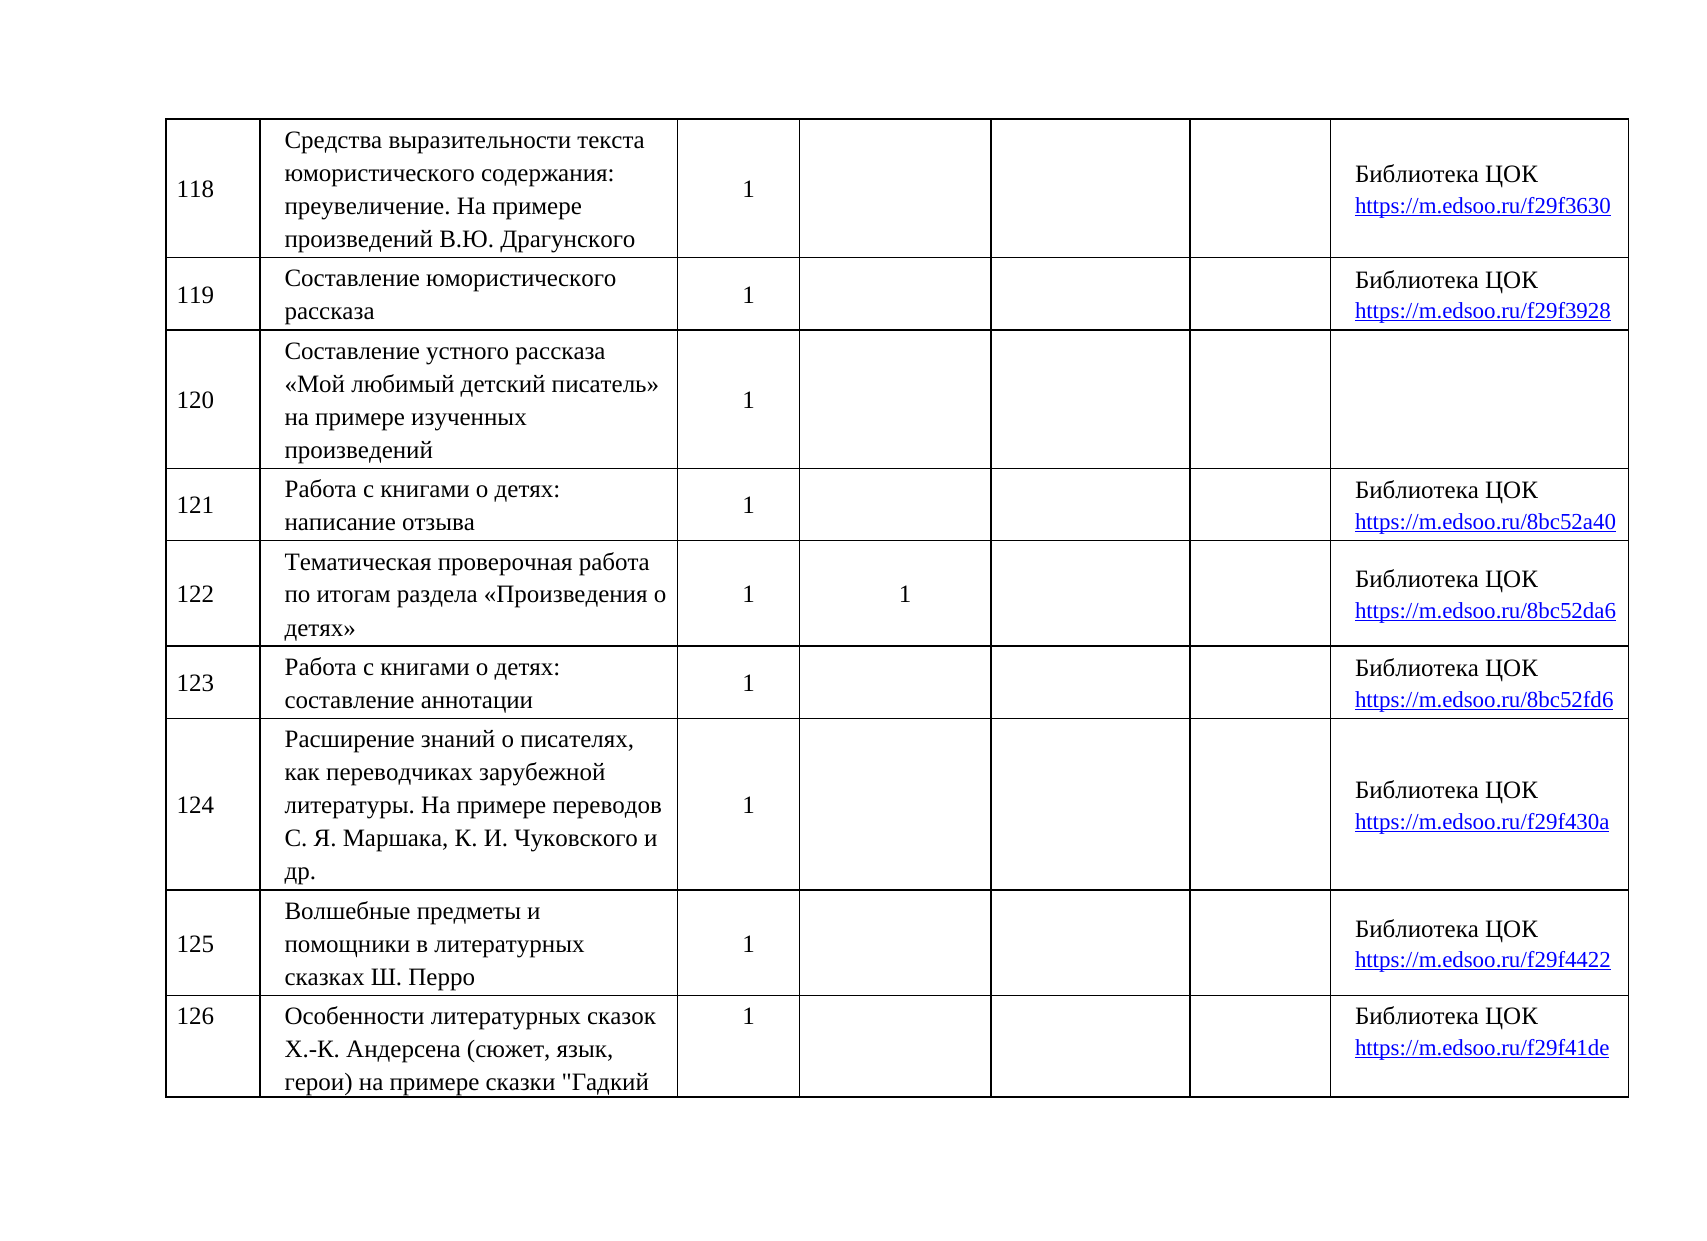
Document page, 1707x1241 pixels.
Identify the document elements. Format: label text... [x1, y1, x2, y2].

table_cell Библиотека ЦОК https://m.edsoo.ru/f29f430a [1331, 719, 1628, 889]
table_cell [800, 331, 990, 467]
table_cell [992, 996, 1189, 1096]
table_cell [261, 996, 677, 1096]
table_cell Тематическая проверочная работа по итогам раздела «Произведения о детях» [261, 541, 677, 645]
table_cell [1191, 258, 1330, 329]
table_cell 118 [167, 120, 259, 257]
table_cell [992, 719, 1189, 889]
table_cell [800, 647, 990, 718]
table_cell Работа с книгами о детях: написание отзыва [261, 469, 677, 540]
table_cell 1 [678, 996, 799, 1096]
table_cell Составление юмористического рассказа [261, 258, 677, 329]
table_cell Волшебные предметы и помощники в литературных сказках Ш. Перро [261, 891, 677, 994]
table_cell [992, 469, 1189, 540]
table_cell 1 [800, 541, 990, 645]
table_cell [800, 258, 990, 329]
table_cell [800, 719, 990, 889]
table_cell 1 [678, 258, 799, 329]
table_cell 126 [167, 996, 259, 1096]
table_cell [1191, 647, 1330, 718]
table_cell [992, 891, 1189, 994]
table_cell [992, 331, 1189, 467]
table_cell [992, 541, 1189, 645]
table_cell Расширение знаний о писателях, как переводчиках зарубежной литературы. На примере переводов С. Я. Маршака, К. И. Чуковского и др. [261, 719, 677, 889]
table_cell [1191, 719, 1330, 889]
table_cell 119 [167, 258, 259, 329]
table_cell 121 [167, 469, 259, 540]
table_cell [1191, 331, 1330, 467]
table_cell [800, 120, 990, 257]
table_cell Библиотека ЦОК https://m.edsoo.ru/f29f4422 [1331, 891, 1628, 994]
table_cell 1 [678, 469, 799, 540]
table_cell 1 [678, 331, 799, 467]
table_cell 1 [678, 891, 799, 994]
table_cell Библиотека ЦОК https://m.edsoo.ru/8bc52fd6 [1331, 647, 1628, 718]
table_cell 1 [678, 719, 799, 889]
table_cell [1191, 891, 1330, 994]
table_cell [1191, 996, 1330, 1096]
table_cell Библиотека ЦОК https://m.edsoo.ru/8bc52a40 [1331, 469, 1628, 540]
table_cell 124 [167, 719, 259, 889]
table_cell Библиотека ЦОК https://m.edsoo.ru/8bc52da6 [1331, 541, 1628, 645]
table_cell 1 [678, 120, 799, 257]
table_cell [992, 120, 1189, 257]
table_cell 123 [167, 647, 259, 718]
table_cell 122 [167, 541, 259, 645]
table_cell [1191, 120, 1330, 257]
table_cell Библиотека ЦОК https://m.edsoo.ru/f29f3630 [1331, 120, 1628, 257]
table_cell [992, 647, 1189, 718]
table_cell [800, 469, 990, 540]
table_cell Библиотека ЦОК https://m.edsoo.ru/f29f3928 [1331, 258, 1628, 329]
table_cell [1331, 331, 1628, 467]
table_cell [1191, 469, 1330, 540]
table_cell 125 [167, 891, 259, 994]
table_cell 1 [678, 647, 799, 718]
table_cell 120 [167, 331, 259, 467]
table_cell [1331, 996, 1628, 1096]
table_cell [800, 996, 990, 1096]
table_cell [1191, 541, 1330, 645]
table_cell [800, 891, 990, 994]
table_cell Составление устного рассказа «Мой любимый детский писатель» на примере изученных произведений [261, 331, 677, 467]
table_cell Работа с книгами о детях: составление аннотации [261, 647, 677, 718]
table_cell Средства выразительности текста юмористического содержания: преувеличение. На примере произведений В.Ю. Драгунского [261, 120, 677, 257]
table_cell [992, 258, 1189, 329]
table_cell 1 [678, 541, 799, 645]
